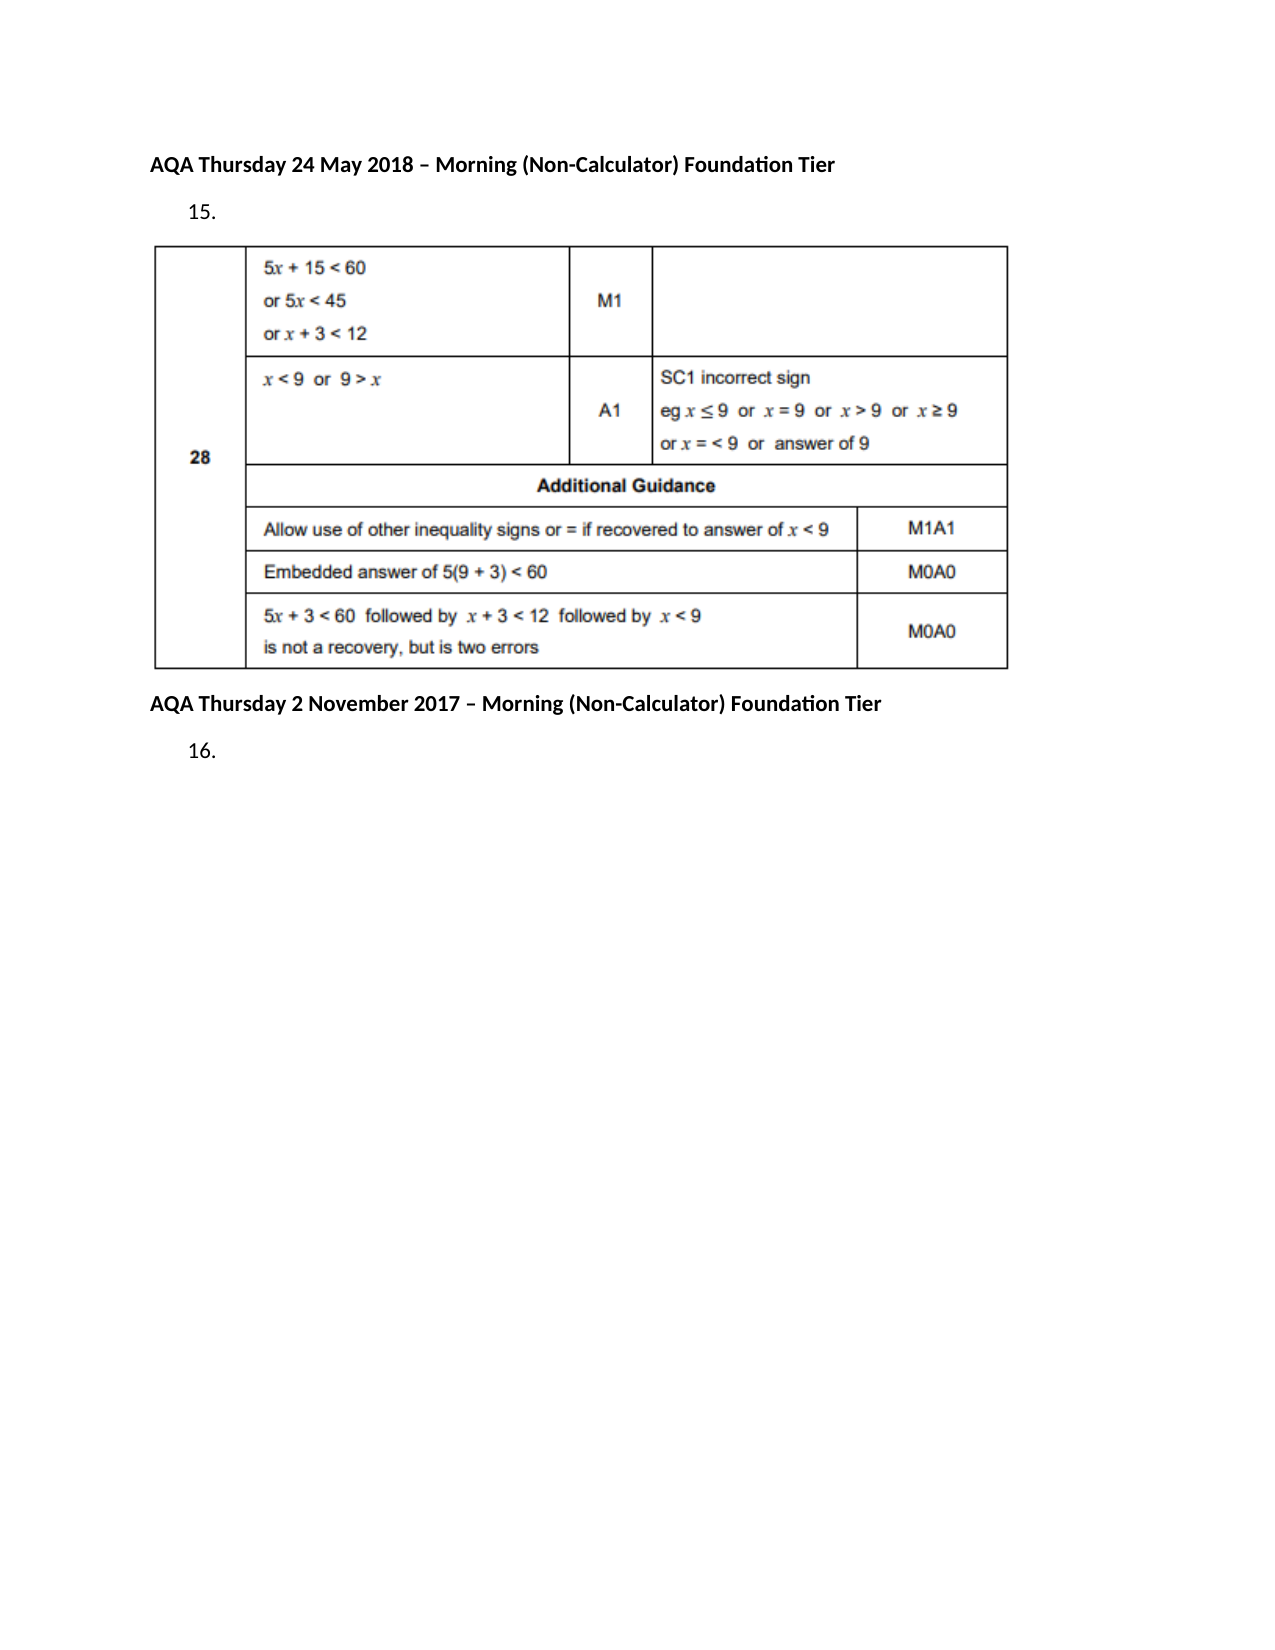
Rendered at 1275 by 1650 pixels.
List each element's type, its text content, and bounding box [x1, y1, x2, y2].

text AQA Thursday 2 November 2017 – Morning (Non-Calculator) Foundation Tier [150, 689, 1125, 717]
text AQA Thursday 24 May 2018 – Morning (Non-Calculator) Foundation Tier [150, 150, 1125, 178]
picture [150, 243, 1010, 671]
